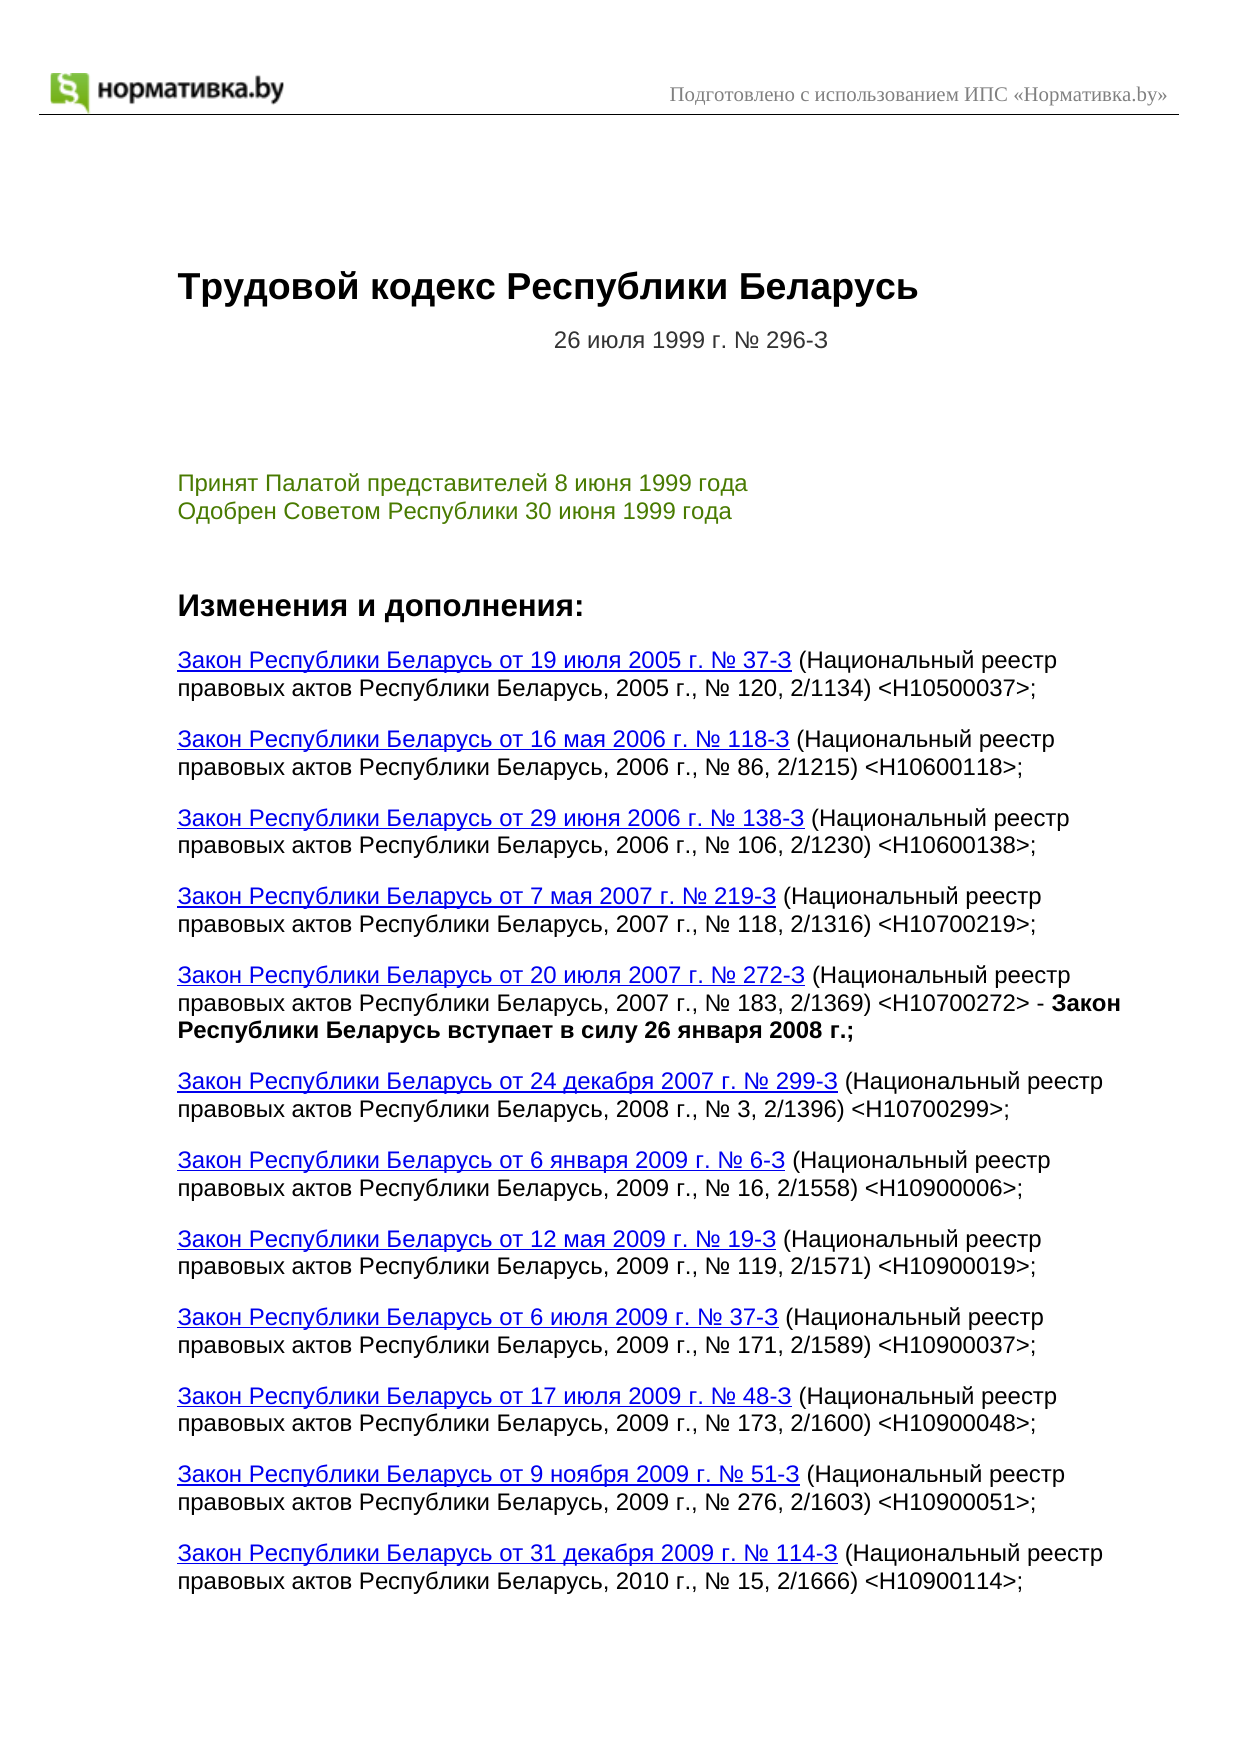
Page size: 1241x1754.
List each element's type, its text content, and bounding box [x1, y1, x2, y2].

text Закон Республики Беларусь от 24 декабря 2007 г. № 299-З (Национальный реестр правовых актов Республики Беларусь, 2008 г., № 3, 2/1396) <H10700299>; [177, 1067, 1152, 1122]
text Закон Республики Беларусь от 9 ноября 2009 г. № 51-З (Национальный реестр правовых актов Республики Беларусь, 2009 г., № 276, 2/1603) <H10900051>; [177, 1460, 1152, 1516]
title Трудовой кодекс Республики Беларусь [177, 264, 1152, 307]
text Закон Республики Беларусь от 19 июля 2005 г. № 37-З (Национальный реестр правовых актов Республики Беларусь, 2005 г., № 120, 2/1134) <H10500037>; [177, 646, 1152, 702]
text Закон Республики Беларусь от 7 мая 2007 г. № 219-З (Национальный реестр правовых актов Республики Беларусь, 2007 г., № 118, 2/1316) <H10700219>; [177, 882, 1152, 937]
text Закон Республики Беларусь от 12 мая 2009 г. № 19-З (Национальный реестр правовых актов Республики Беларусь, 2009 г., № 119, 2/1571) <H10900019>; [177, 1224, 1152, 1280]
text Закон Республики Беларусь от 20 июля 2007 г. № 272-З (Национальный реестр правовых актов Республики Беларусь, 2007 г., № 183, 2/1369) <H10700272> - Закон Республики Беларусь вступает в силу 26 января 2008 г.; [177, 961, 1152, 1044]
text Принят Палатой представителей 8 июня 1999 года Одобрен Советом Республики 30 июня 1999 года [177, 469, 1152, 524]
text 26 июля 1999 г. № 296-З [177, 326, 1152, 354]
text Закон Республики Беларусь от 17 июля 2009 г. № 48-З (Национальный реестр правовых актов Республики Беларусь, 2009 г., № 173, 2/1600) <H10900048>; [177, 1382, 1152, 1437]
text Закон Республики Беларусь от 6 июля 2009 г. № 37-З (Национальный реестр правовых актов Республики Беларусь, 2009 г., № 171, 2/1589) <H10900037>; [177, 1303, 1152, 1358]
text Закон Республики Беларусь от 16 мая 2006 г. № 118-З (Национальный реестр правовых актов Республики Беларусь, 2006 г., № 86, 2/1215) <H10600118>; [177, 725, 1152, 780]
text Закон Республики Беларусь от 6 января 2009 г. № 6-З (Национальный реестр правовых актов Республики Беларусь, 2009 г., № 16, 2/1558) <H10900006>; [177, 1146, 1152, 1201]
text Закон Республики Беларусь от 31 декабря 2009 г. № 114-З (Национальный реестр правовых актов Республики Беларусь, 2010 г., № 15, 2/1666) <H10900114>; [177, 1539, 1152, 1594]
text Закон Республики Беларусь от 29 июня 2006 г. № 138-З (Национальный реестр правовых актов Республики Беларусь, 2006 г., № 106, 2/1230) <H10600138>; [177, 804, 1152, 859]
text Изменения и дополнения: [177, 587, 1152, 623]
picture [50, 73, 284, 115]
